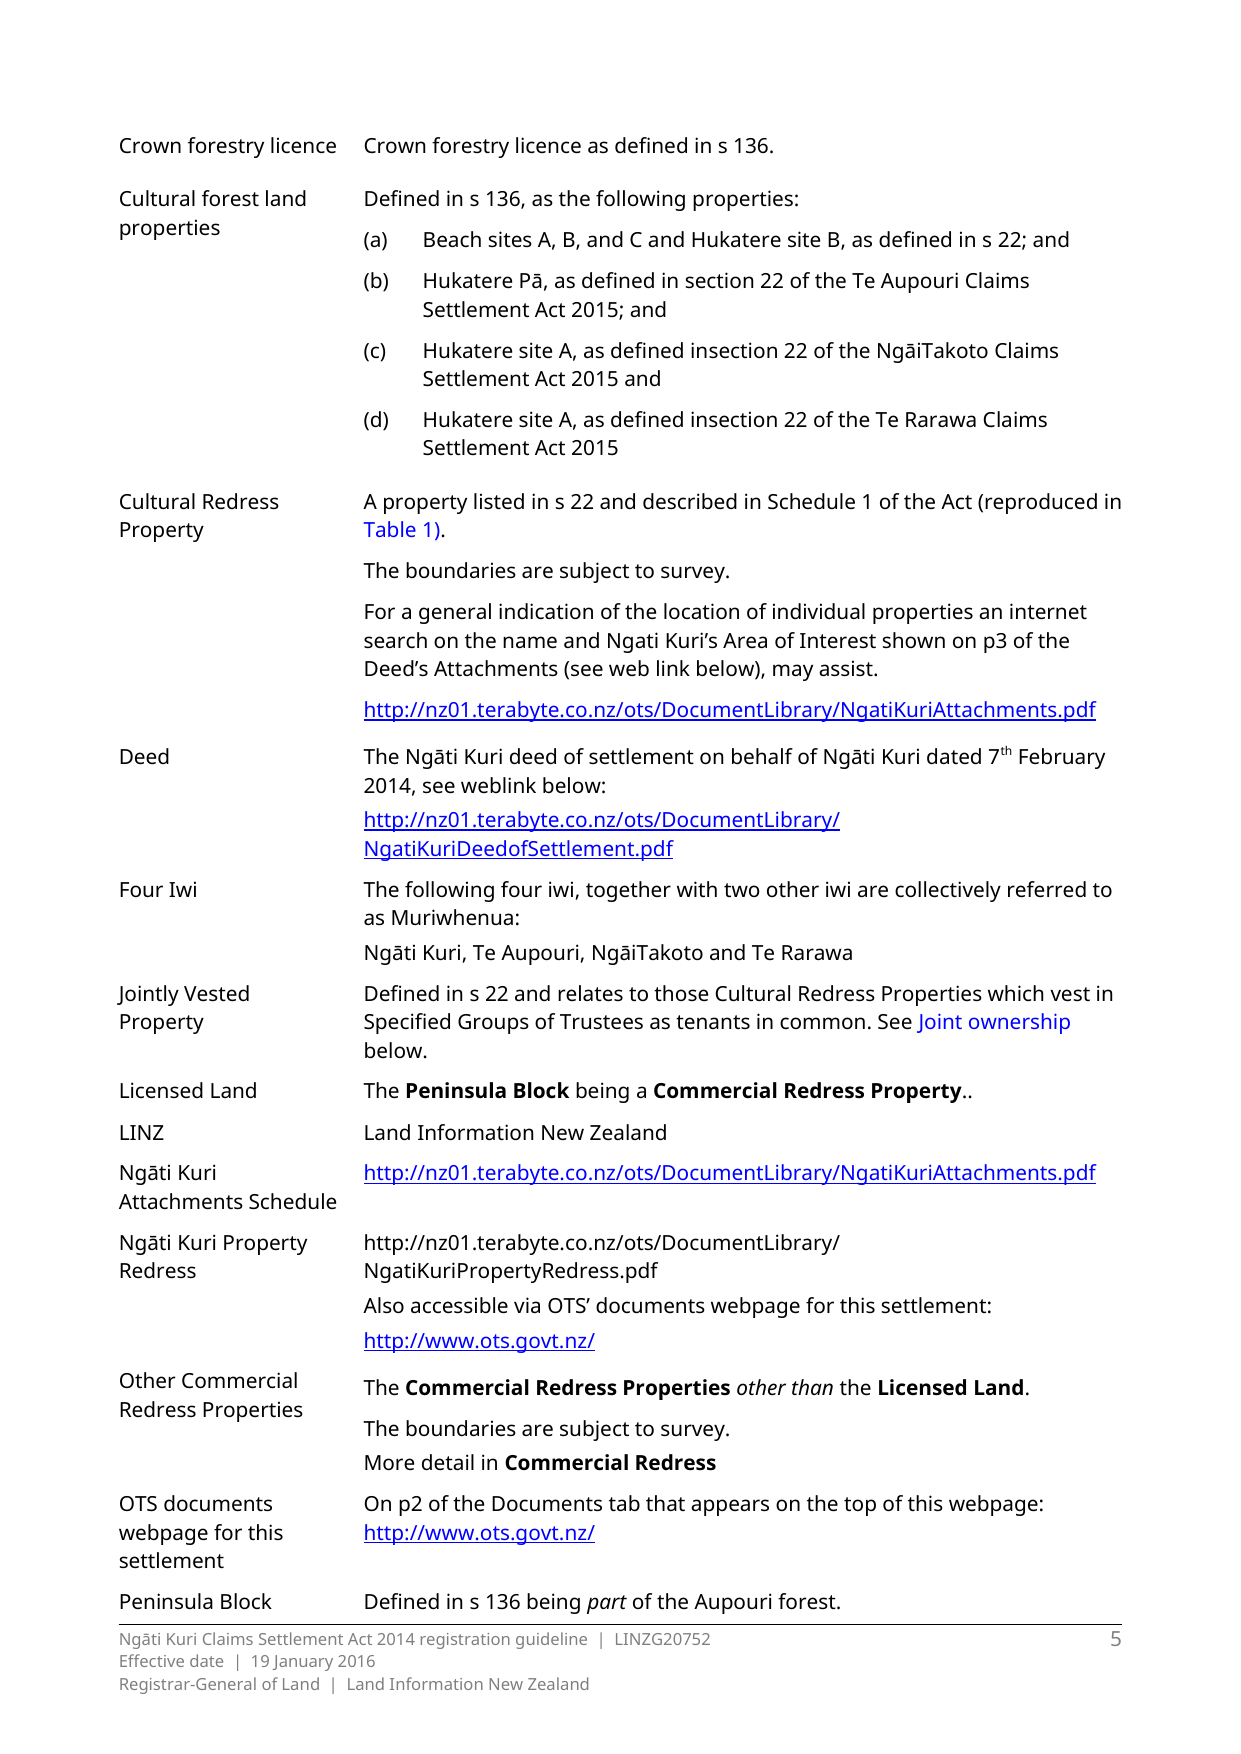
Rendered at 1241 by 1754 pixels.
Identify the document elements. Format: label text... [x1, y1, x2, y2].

table_cell http://nz01.terabyte.co.nz/ots/DocumentLibrary/NgatiKuriAttachments.pdf [352, 1152, 1137, 1222]
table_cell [352, 1581, 1137, 1622]
table_cell Ngāti Kuri Property Redress [107, 1222, 352, 1360]
table_cell Jointly Vested Property [107, 973, 352, 1070]
table_cell Crown forestry licence as defined in s 136. [352, 119, 1137, 172]
table_cell The Commercial Redress Properties other than the Licensed Land. The boundaries are subject to survey. More detail in Commercial Redress [352, 1360, 1137, 1483]
table_cell Cultural Redress Property [107, 475, 352, 736]
table_cell OTS documents webpage for this settlement [107, 1483, 352, 1581]
table_cell Cultural forest land properties [107, 172, 352, 474]
table_cell Ngāti Kuri Attachments Schedule [107, 1152, 352, 1222]
table_cell A property listed in s 22 and described in Schedule 1 of the Act (reproduced in Table 1). The boundaries are subject to survey. For a general indication of the location of individual properties an internet search on the name and Ngati Kuri’s Area of Interest shown on p3 of the Deed’s Attachments (see web link below), may assist. http://nz01.terabyte.co.nz/ots/DocumentLibrary/NgatiKuriAttachments.pdf [352, 475, 1137, 736]
table_cell Peninsula Block [107, 1581, 352, 1622]
table_cell Licensed Land [107, 1070, 352, 1111]
table_cell Defined in s 136, as the following properties: Beach sites A, B, and C and Hukatere site B, as defined in s 22; and Hukatere Pā, as defined in section 22 of the Te Aupouri Claims Settlement Act 2015; and Hukatere site A, as defined insection 22 of the NgāiTakoto Claims Settlement Act 2015 and Hukatere site A, as defined insection 22 of the Te Rarawa Claims Settlement Act 2015 [352, 172, 1137, 474]
table_cell The following four iwi, together with two other iwi are collectively referred to as Muriwhenua: Ngāti Kuri, Te Aupouri, NgāiTakoto and Te Rarawa [352, 869, 1137, 973]
table_cell Other Commercial Redress Properties [107, 1360, 352, 1483]
table_cell The Ngāti Kuri deed of settlement on behalf of Ngāti Kuri dated 7th February 2014, see weblink below: http://nz01.terabyte.co.nz/ots/DocumentLibrary/NgatiKuriDeedofSettlement.pdf [352, 736, 1137, 868]
table_cell On p2 of the Documents tab that appears on the top of this webpage: http://www.ots.govt.nz/ [352, 1483, 1137, 1581]
table_cell Crown forestry licence [107, 119, 352, 172]
table_cell Land Information New Zealand [352, 1111, 1137, 1152]
table_cell LINZ [107, 1111, 352, 1152]
table_cell Defined in s 22 and relates to those Cultural Redress Properties which vest in Specified Groups of Trustees as tenants in common. See Joint ownership below. [352, 973, 1137, 1070]
table_cell Four Iwi [107, 869, 352, 973]
table_cell Deed [107, 736, 352, 868]
table_cell http://nz01.terabyte.co.nz/ots/DocumentLibrary/NgatiKuriPropertyRedress.pdf Also accessible via OTS’ documents webpage for this settlement: http://www.ots.govt.nz/ [352, 1222, 1137, 1360]
table_cell The Peninsula Block being a Commercial Redress Property.. [352, 1070, 1137, 1111]
